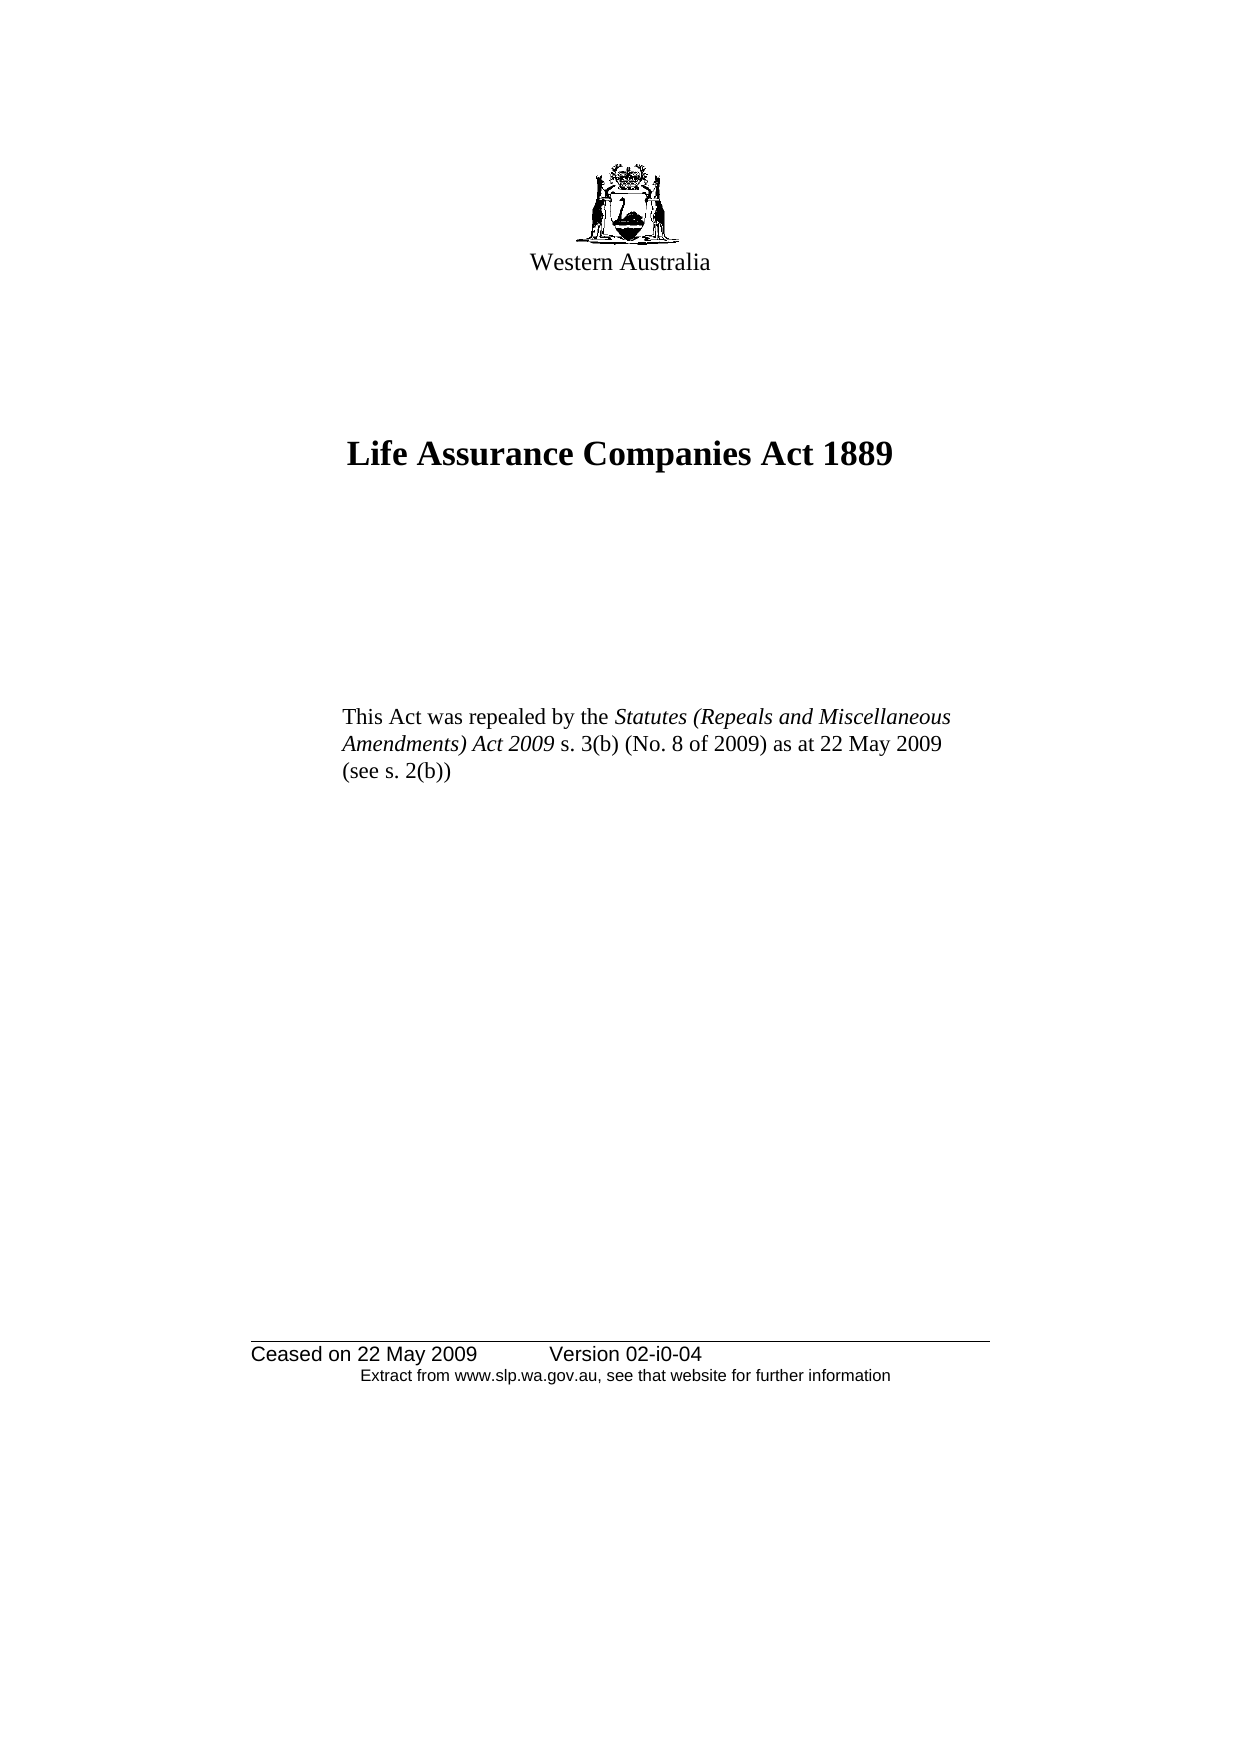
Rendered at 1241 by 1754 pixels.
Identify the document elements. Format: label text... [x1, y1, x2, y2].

text This Act was repealed by the Statutes (Repeals and Miscellaneous Amendments) Act 2009 s. 3(b) (No. 8 of 2009) as at 22 May 2009 (see s. 2(b)) [251, 702, 990, 784]
picture [575, 162, 679, 246]
text Western Australia [251, 247, 990, 276]
text Life Assurance Companies Act 1889 [251, 432, 990, 473]
